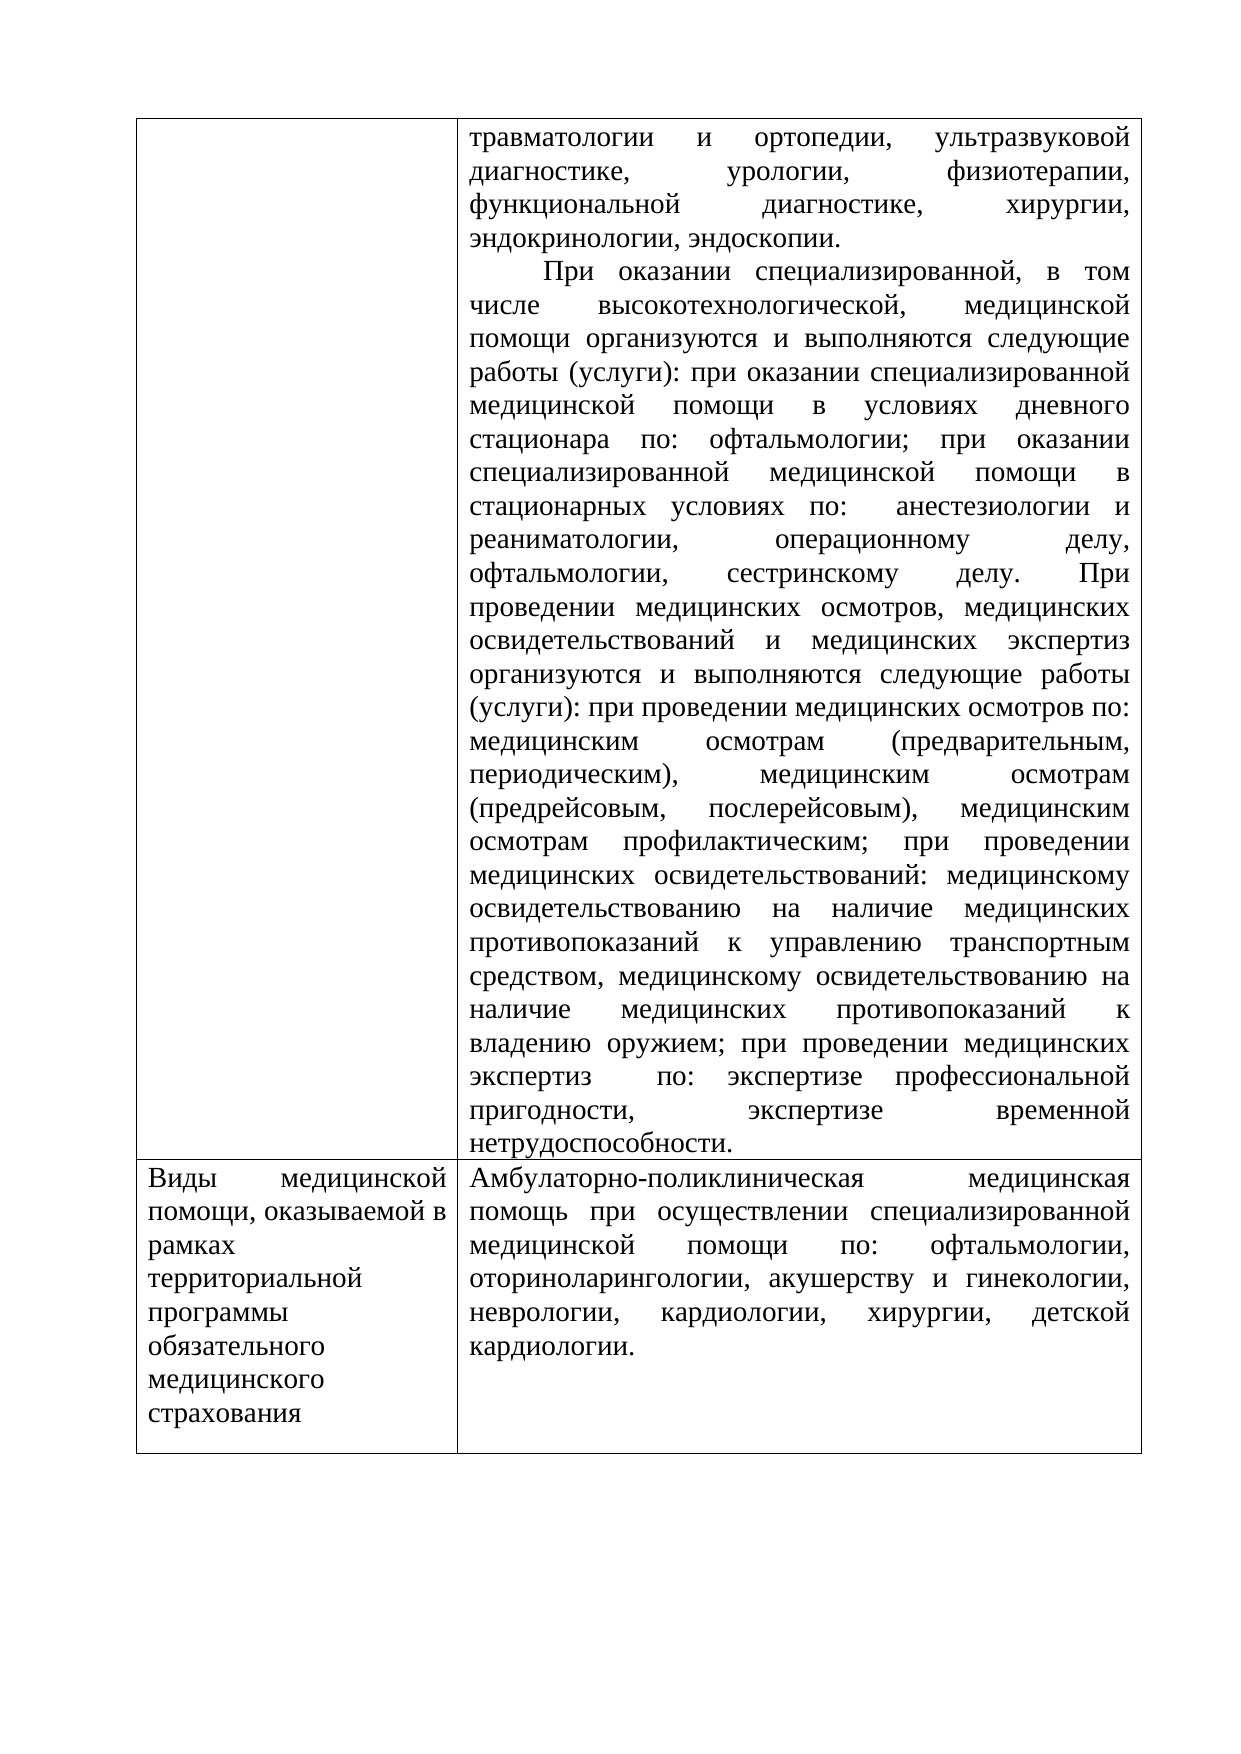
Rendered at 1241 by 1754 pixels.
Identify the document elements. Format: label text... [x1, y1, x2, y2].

table_cell Виды медицинской помощи, оказываемой в рамках территориальной программы обязательного медицинского страхования [137, 1160, 457, 1453]
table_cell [137, 119, 457, 1159]
table_cell Амбулаторно-поликлиническая медицинская помощь при осуществлении специализированной медицинской помощи по: офтальмологии, оториноларингологии, акушерству и гинекологии, неврологии, кардиологии, хирургии, детской кардиологии. [458, 1160, 1141, 1453]
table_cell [458, 119, 1141, 1159]
